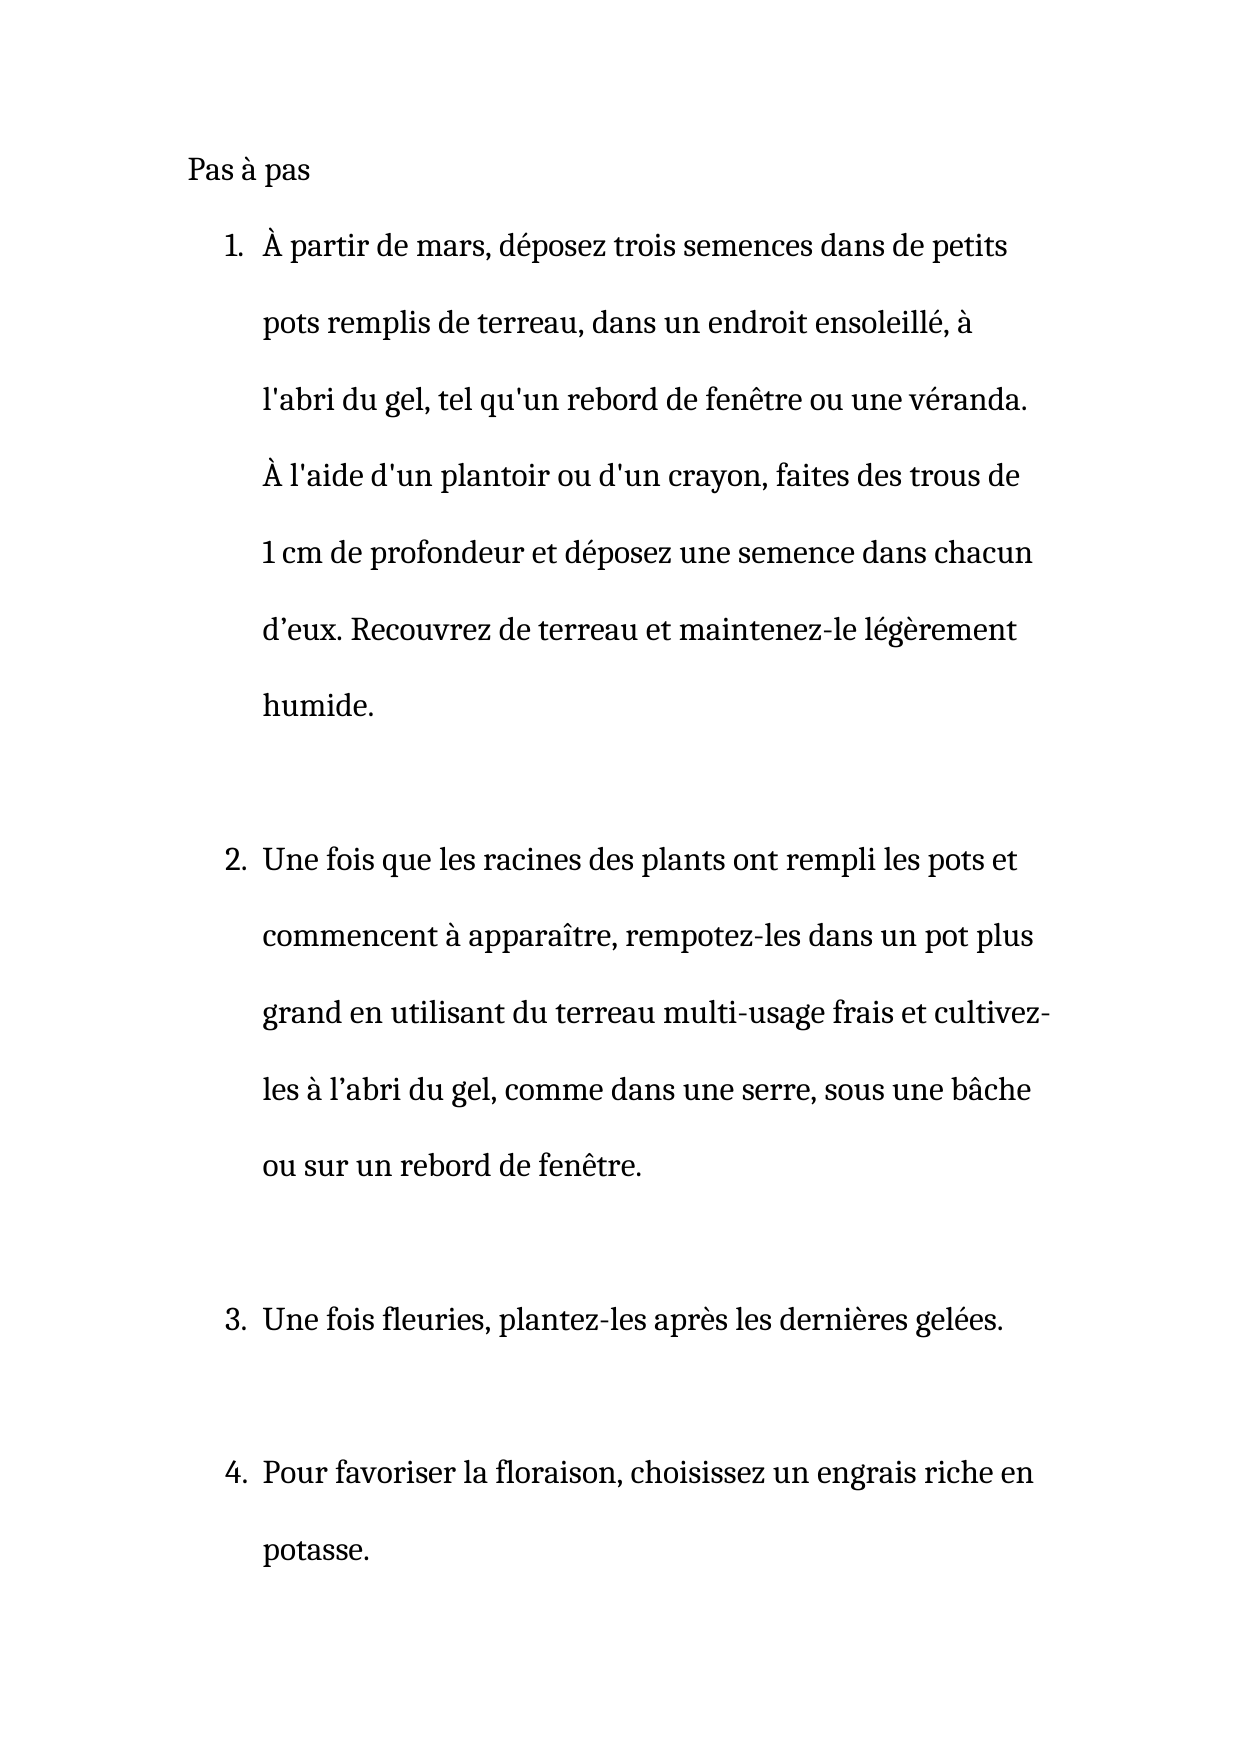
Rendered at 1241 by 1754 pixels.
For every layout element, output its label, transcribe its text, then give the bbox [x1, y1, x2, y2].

list Une fois que les racines des plants ont rempli les pots et commencent à apparaître, rempotez-les dans un pot plus grand en utilisant du terreau multi-usage frais et cultivez-les à l’abri du gel, comme dans une serre, sous une bâche ou sur un rebord de fenêtre. [225, 840, 1053, 1185]
list À partir de mars, déposez trois semences dans de petits pots remplis de terreau, dans un endroit ensoleillé, à l'abri du gel, tel qu'un rebord de fenêtre ou une véranda. À l'aide d'un plantoir ou d'un crayon, faites des trous de 1 cm de profondeur et déposez une semence dans chacun d’eux. Recouvrez de terreau et maintenez-le légèrement humide. [225, 227, 1053, 725]
list Pour favoriser la floraison, choisissez un engrais riche en potasse. [225, 1453, 1053, 1568]
text Pas à pas [187, 150, 1053, 188]
list Une fois fleuries, plantez-les après les dernières gelées. [225, 1300, 1053, 1338]
